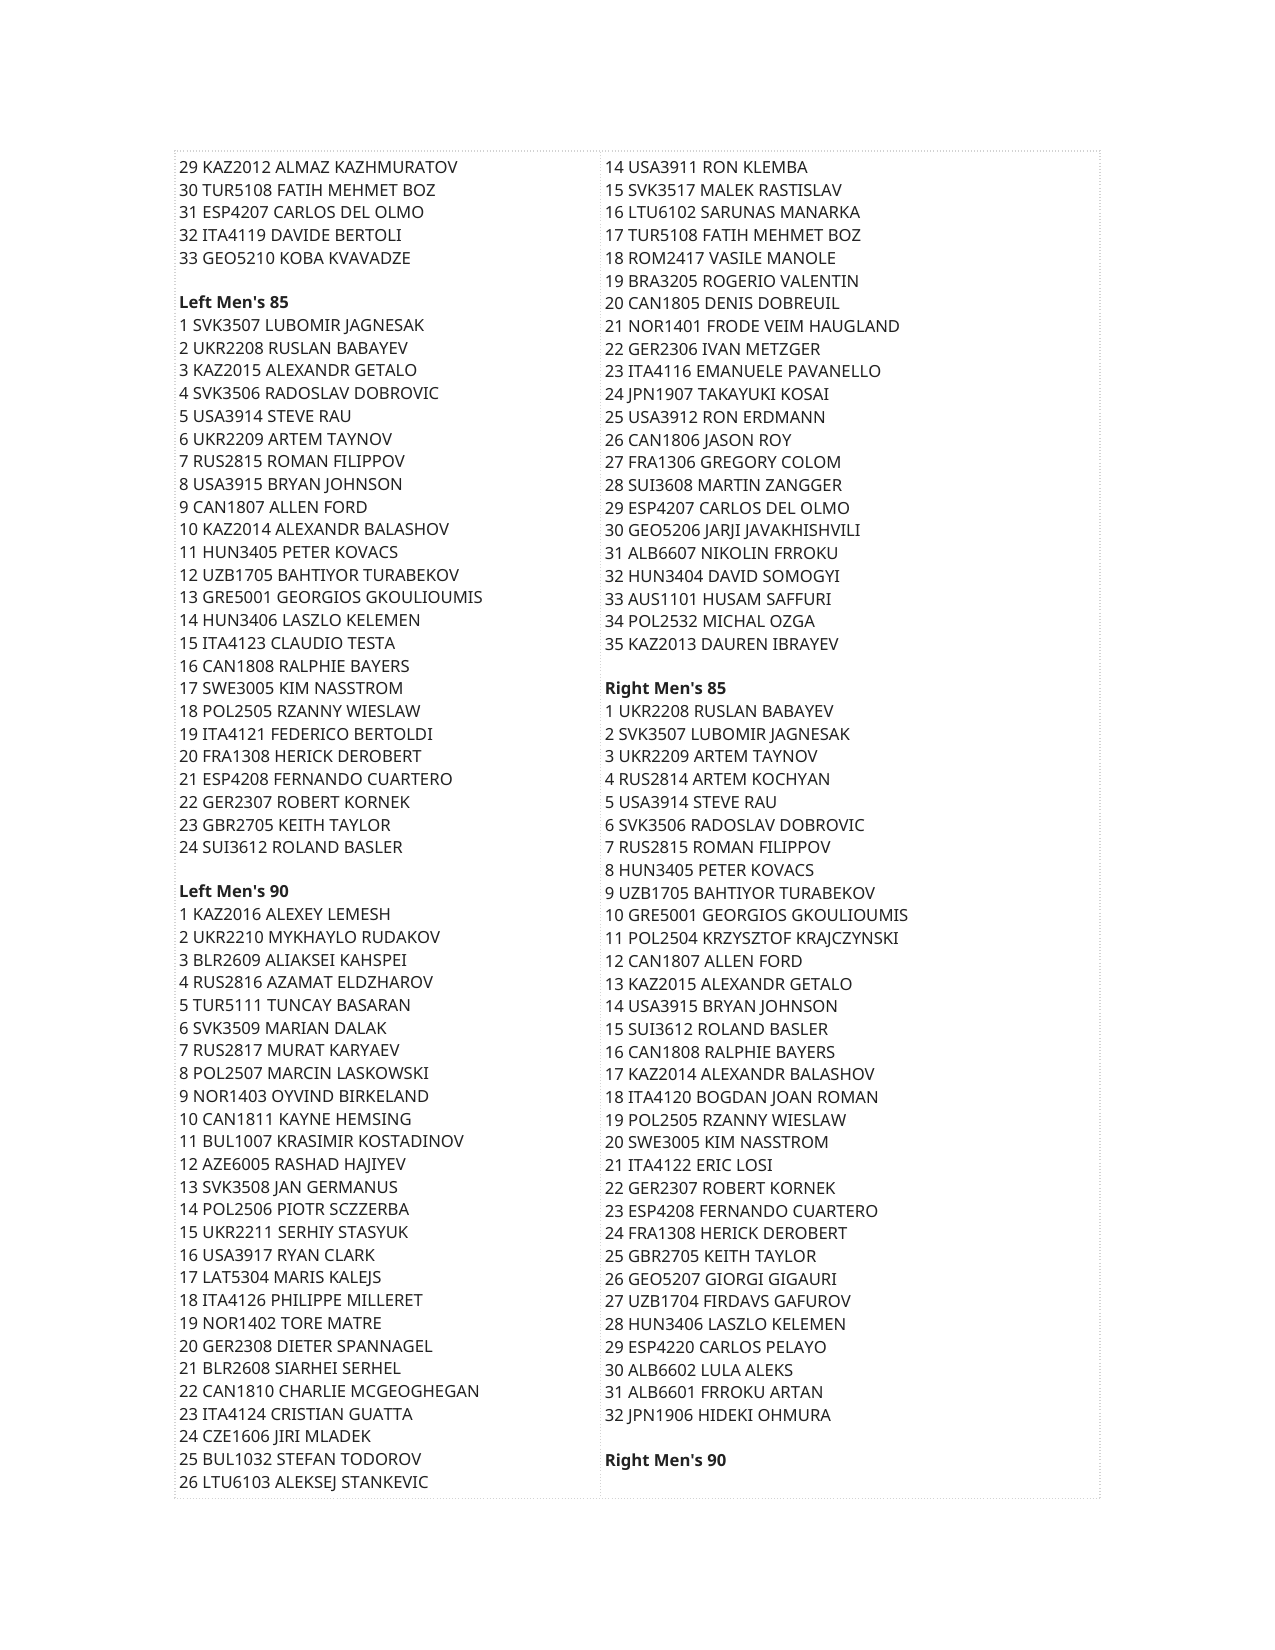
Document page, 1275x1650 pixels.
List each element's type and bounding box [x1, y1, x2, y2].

table_cell [600, 150, 1100, 1497]
table_cell [175, 150, 600, 1497]
